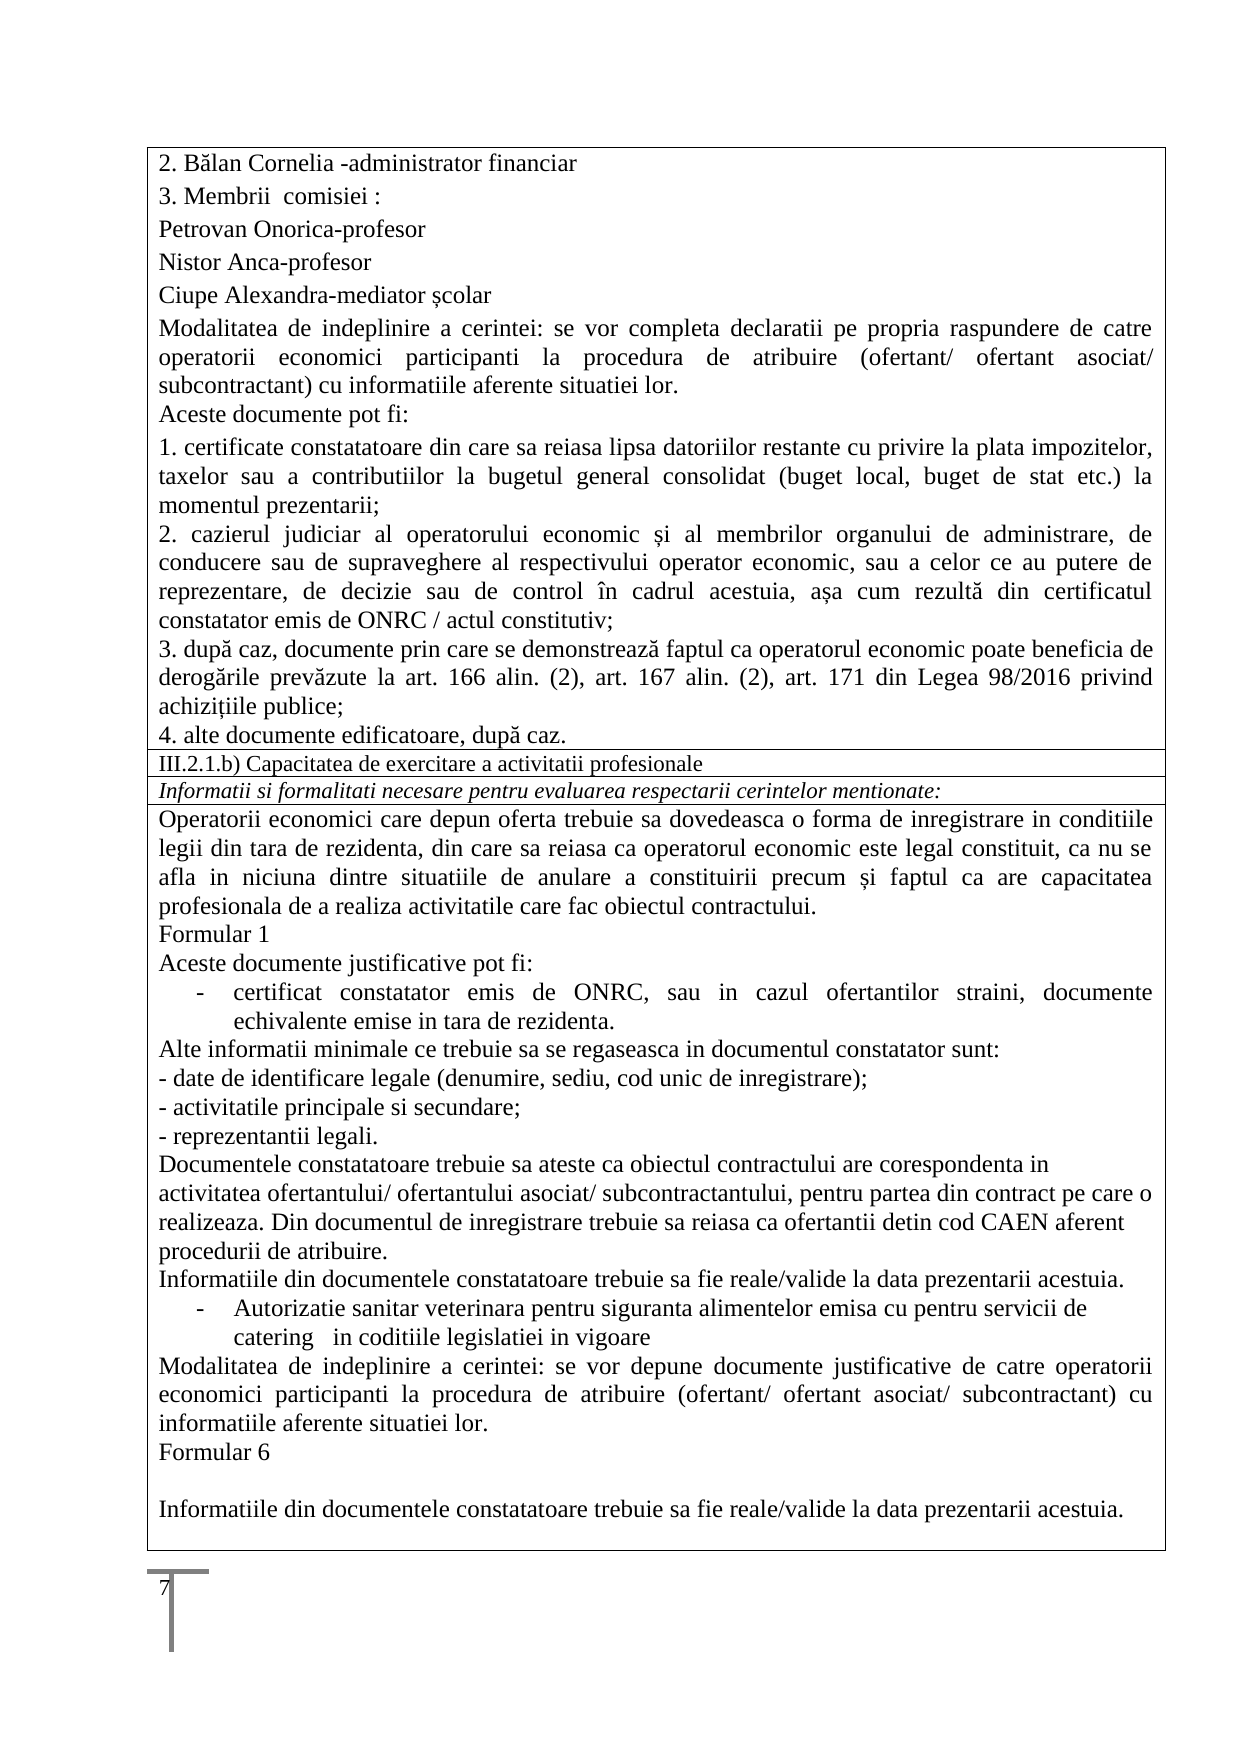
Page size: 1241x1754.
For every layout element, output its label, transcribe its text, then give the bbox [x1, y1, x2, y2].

table_cell Operatorii economici care depun oferta trebuie sa dovedeasca o forma de inregistrare in conditiile legii din tara de rezidenta, din care sa reiasa ca operatorul economic este legal constituit, ca nu se afla in niciuna dintre situatiile de anulare a constituirii precum și faptul ca are capacitatea profesionala de a realiza activitatile care fac obiectul contractului. Formular 1 Aceste documente justificative pot fi: certificat constatator emis de ONRC, sau in cazul ofertantilor straini, documente echivalente emise in tara de rezidenta. Alte informatii minimale ce trebuie sa se regaseasca in documentul constatator sunt: - date de identificare legale (denumire, sediu, cod unic de inregistrare); - activitatile principale si secundare; - reprezentantii legali. Documentele constatatoare trebuie sa ateste ca obiectul contractului are corespondenta in activitatea ofertantului/ ofertantului asociat/ subcontractantului, pentru partea din contract pe care o realizeaza. Din documentul de inregistrare trebuie sa reiasa ca ofertantii detin cod CAEN aferent procedurii de atribuire. Informatiile din documentele constatatoare trebuie sa fie reale/valide la data prezentarii acestuia. Autorizatie sanitar veterinara pentru siguranta alimentelor emisa cu pentru servicii de catering in coditiile legislatiei in vigoare Modalitatea de indeplinire a cerintei: se vor depune documente justificative de catre operatorii economici participanti la procedura de atribuire (ofertant/ ofertant asociat/ subcontractant) cu informatiile aferente situatiei lor. Formular 6 Informatiile din documentele constatatoare trebuie sa fie reale/valide la data prezentarii acestuia. [148, 805, 1165, 1549]
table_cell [148, 148, 1165, 749]
table_cell III.2.1.b) Capacitatea de exercitare a activitatii profesionale [148, 750, 1165, 776]
table_cell Informatii si formalitati necesare pentru evaluarea respectarii cerintelor mentionate: [148, 777, 1165, 803]
